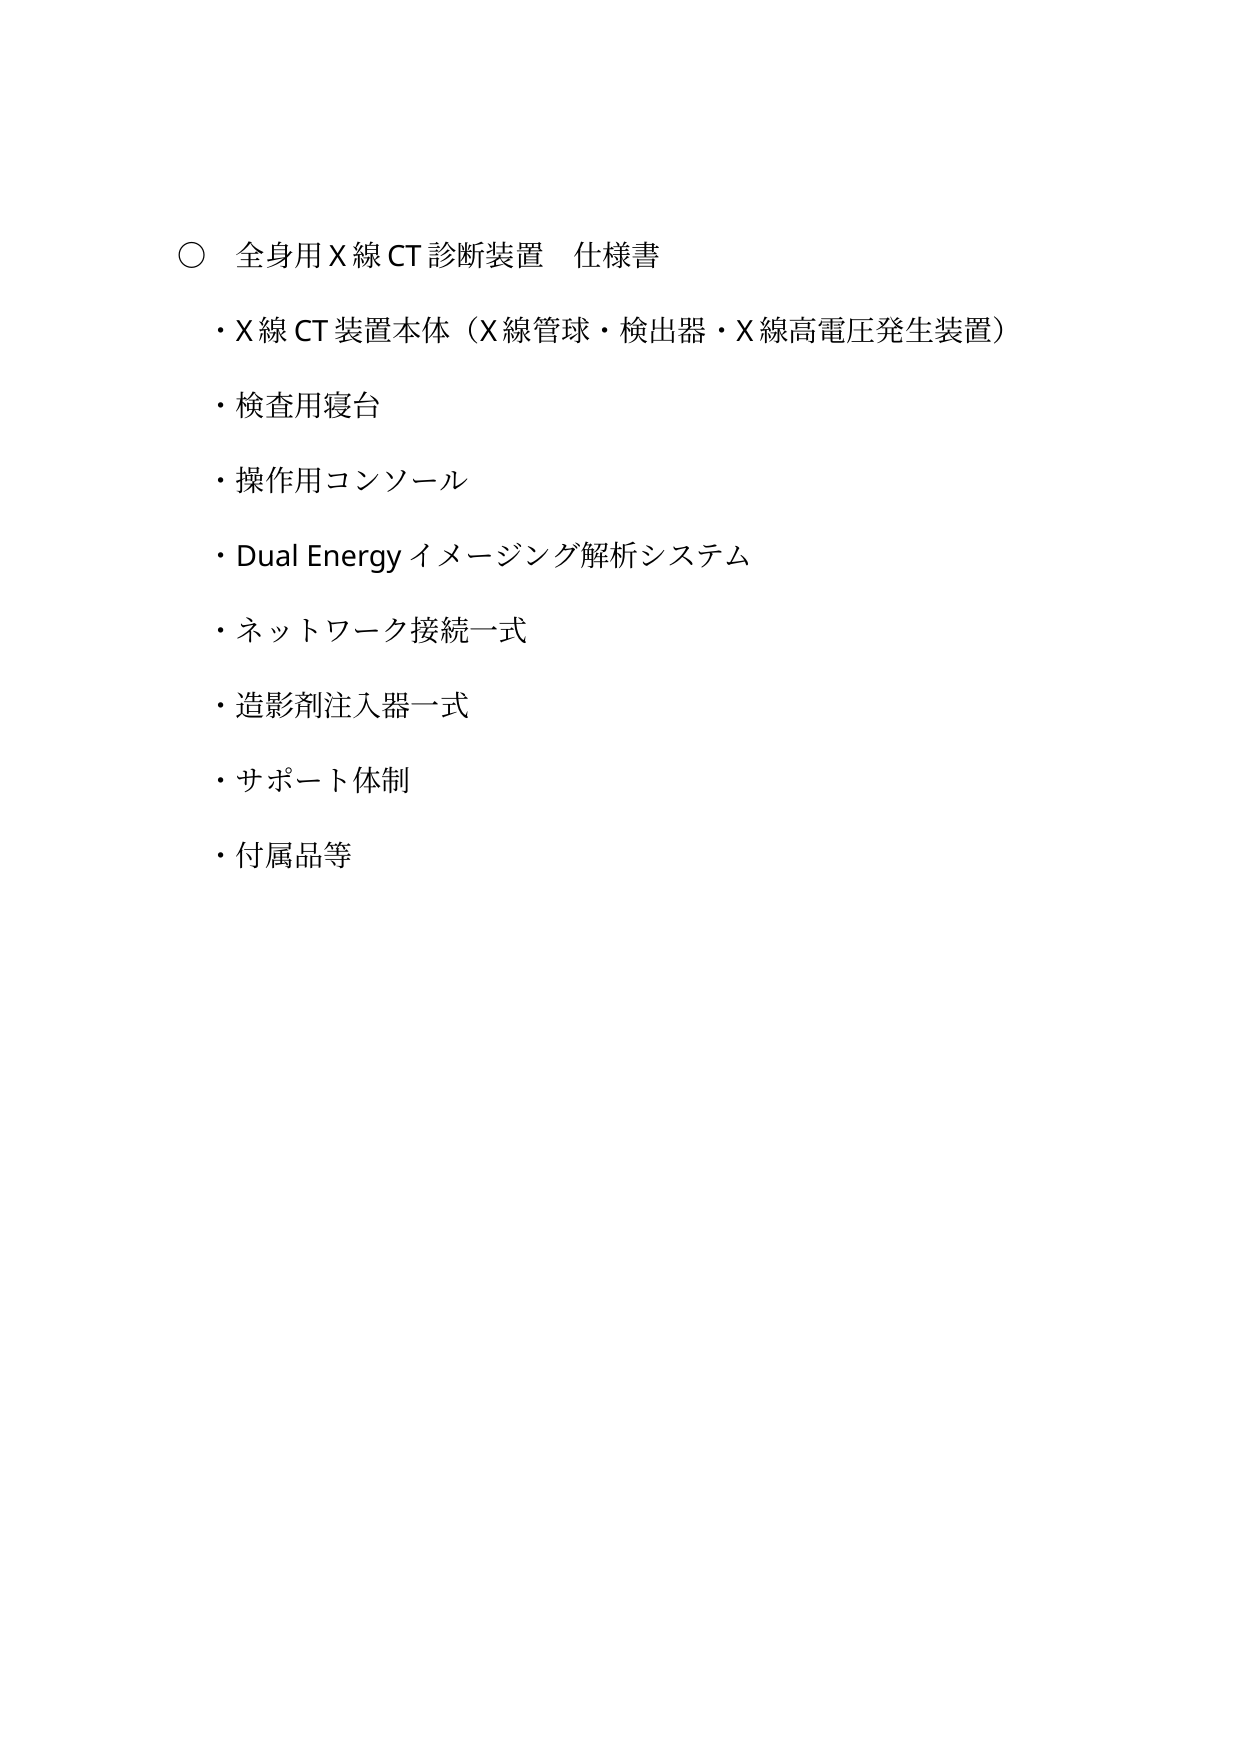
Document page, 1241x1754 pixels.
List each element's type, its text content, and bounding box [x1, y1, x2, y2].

text ・Dual Energyイメージング解析システム [177, 517, 1063, 592]
text ・検査用寝台 [177, 367, 1063, 442]
text ・付属品等 [177, 817, 1063, 892]
text ・操作用コンソール [177, 442, 1063, 517]
text ・サポート体制 [177, 742, 1063, 817]
text 〇 全身用X線CT診断装置 仕様書 [177, 217, 1063, 292]
text ・ネットワーク接続一式 [177, 592, 1063, 667]
text ・X線CT装置本体（X線管球・検出器・X線高電圧発生装置） [177, 292, 1063, 367]
text ・造影剤注入器一式 [177, 667, 1063, 742]
